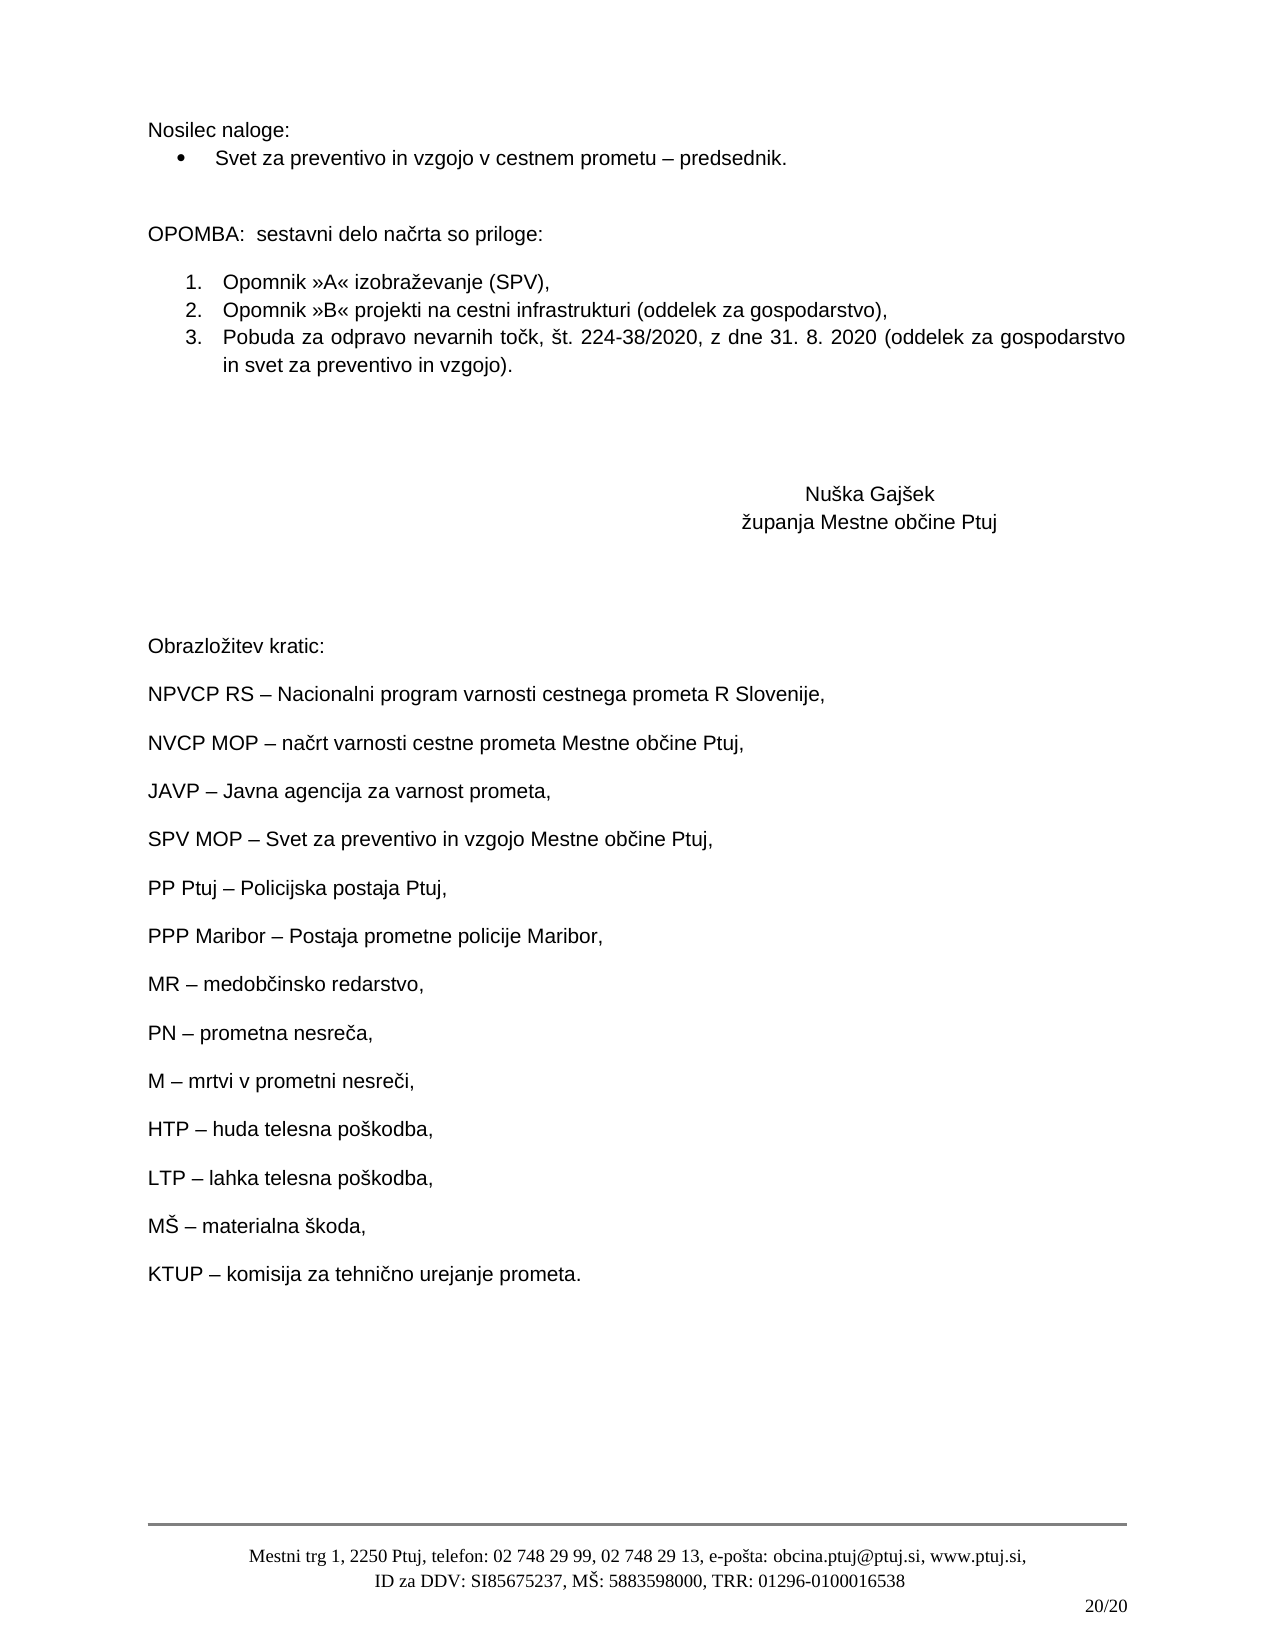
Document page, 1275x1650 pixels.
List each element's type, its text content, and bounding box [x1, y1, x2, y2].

list Pobuda za odpravo nevarnih točk, št. 224-38/2020, z dne 31. 8. 2020 (oddelek za gospodarstvo in svet za preventivo in vzgojo). [185, 325, 1127, 376]
text NVCP MOP – načrt varnosti cestne prometa Mestne občine Ptuj, [148, 730, 1127, 754]
text SPV MOP – Svet za preventivo in vzgojo Mestne občine Ptuj, [148, 827, 1127, 851]
text KTUP – komisija za tehnično urejanje prometa. [148, 1262, 1127, 1286]
text LTP – lahka telesna poškodba, [148, 1165, 1127, 1189]
text PPP Maribor – Postaja prometne policije Maribor, [148, 924, 1127, 948]
text NPVCP RS – Nacionalni program varnosti cestnega prometa R Slovenije, [148, 682, 1127, 706]
text OPOMBA: sestavni delo načrta so priloge: [148, 222, 1127, 246]
text M – mrtvi v prometni nesreči, [148, 1069, 1127, 1093]
text Nosilec naloge: [148, 118, 1127, 142]
text HTP – huda telesna poškodba, [148, 1117, 1127, 1141]
list Opomnik »B« projekti na cestni infrastrukturi (oddelek za gospodarstvo), [185, 297, 1127, 321]
text PN – prometna nesreča, [148, 1020, 1127, 1044]
list Opomnik »A« izobraževanje (SPV), [185, 270, 1127, 294]
list Svet za preventivo in vzgojo v cestnem prometu – predsednik. [177, 146, 1127, 170]
text županja Mestne občine Ptuj [148, 509, 1127, 533]
text Nuška Gajšek [148, 482, 1127, 506]
text PP Ptuj – Policijska postaja Ptuj, [148, 875, 1127, 899]
text MR – medobčinsko redarstvo, [148, 972, 1127, 996]
text JAVP – Javna agencija za varnost prometa, [148, 779, 1127, 803]
text MŠ – materialna škoda, [148, 1214, 1127, 1238]
text Obrazložitev kratic: [148, 634, 1127, 658]
